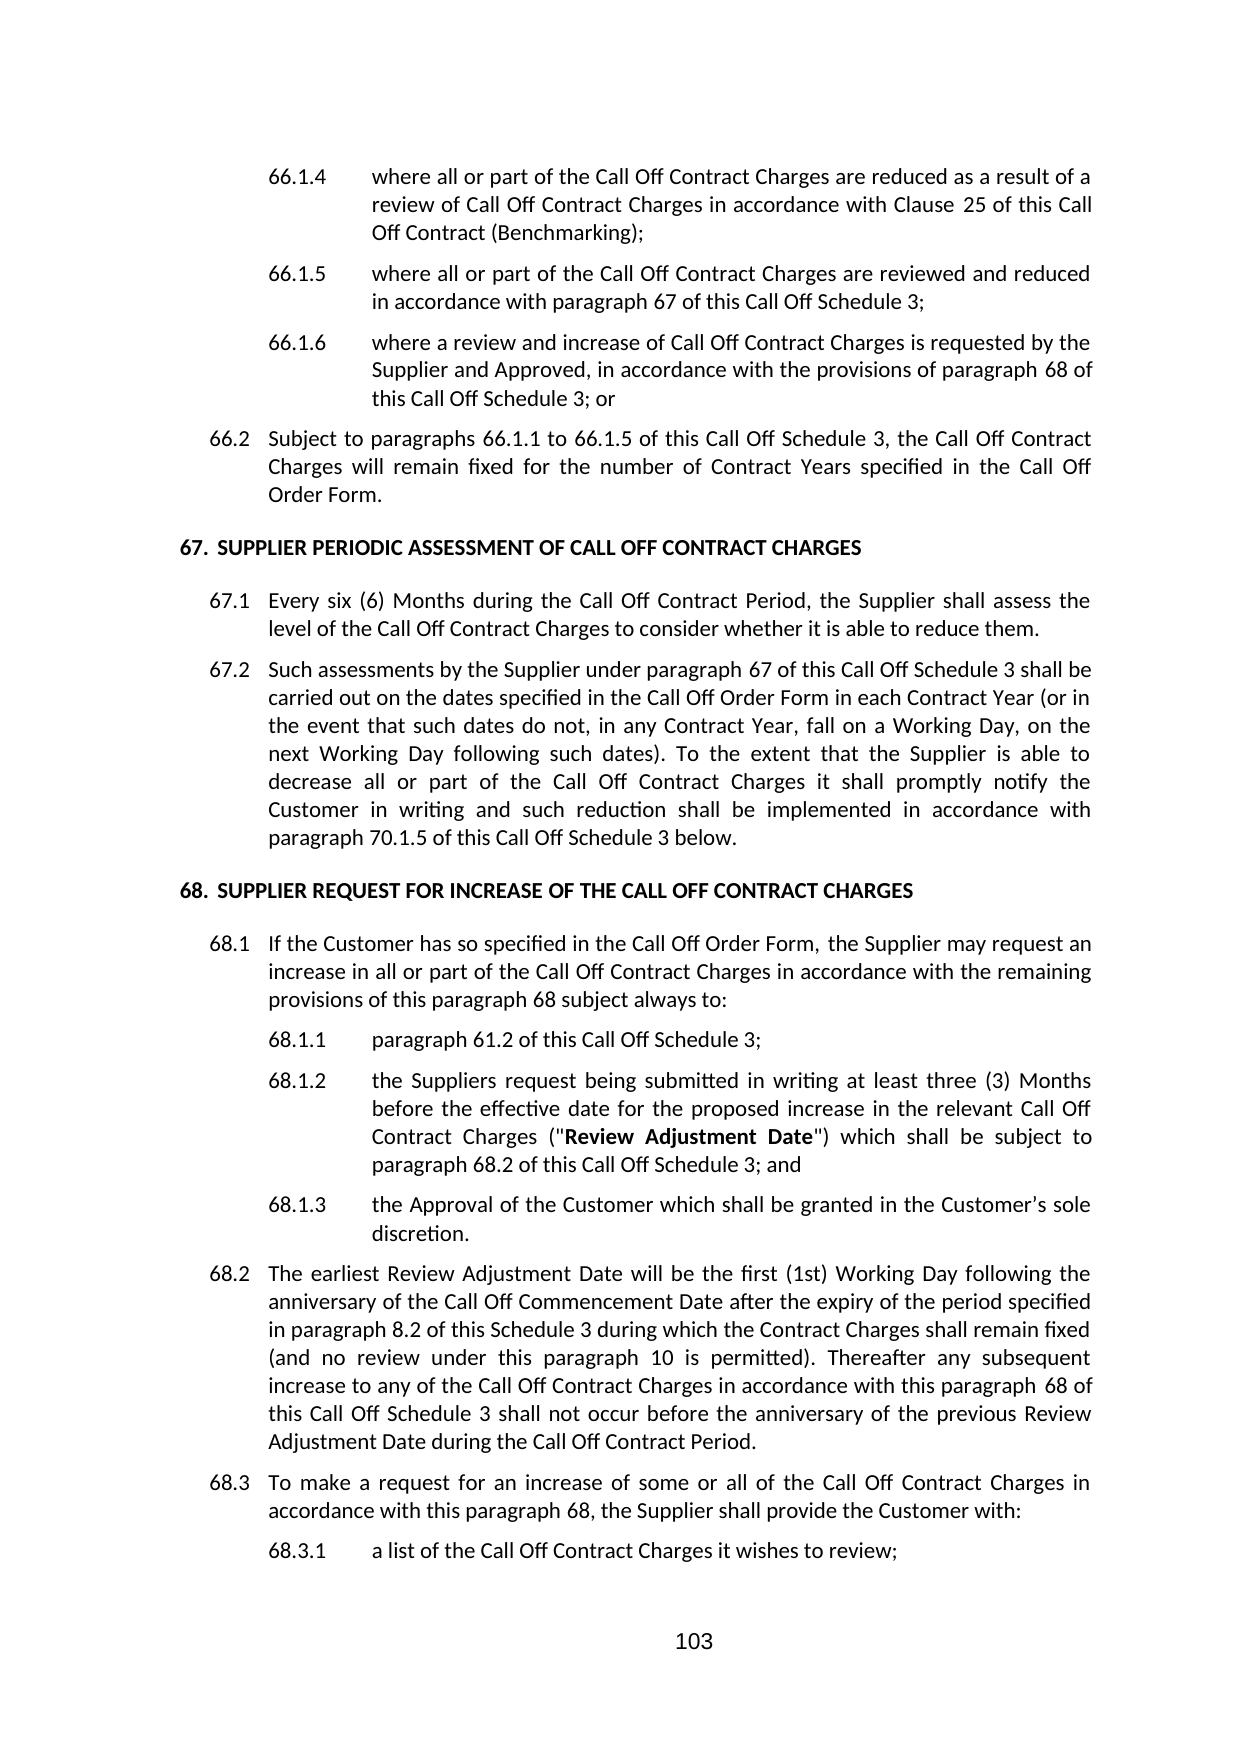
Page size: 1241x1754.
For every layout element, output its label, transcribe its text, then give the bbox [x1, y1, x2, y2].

text Every six (6) Months during the Call Off Contract Period, the Supplier shall assess the level of the Call Off Contract Charges to consider whether it is able to reduce them. [209, 586, 1093, 642]
subtitle SUPPLIER PERIODIC ASSESSMENT OF CALL OFF CONTRACT CHARGES [179, 533, 1093, 561]
text where all or part of the Call Off Contract Charges are reduced as a result of a review of Call Off Contract Charges in accordance with Clause 25 of this Call Off Contract (Benchmarking); [268, 162, 1093, 247]
text The earliest Review Adjustment Date will be the first (1st) Working Day following the anniversary of the Call Off Commencement Date after the expiry of the period specified in paragraph 8.2 of this Schedule 3 during which the Contract Charges shall remain fixed (and no review under this paragraph 10 is permitted). Thereafter any subsequent increase to any of the Call Off Contract Charges in accordance with this paragraph 10 of this Call Off Schedule 3 shall not occur before the anniversary of the previous Review Adjustment Date during the Call Off Contract Period. [209, 1259, 1093, 1455]
text a list of the Call Off Contract Charges it wishes to review; [268, 1536, 1093, 1564]
text where all or part of the Call Off Contract Charges are reviewed and reduced in accordance with paragraph 9 of this Call Off Schedule 3; [268, 259, 1093, 315]
text Subject to paragraphs 8.1.1 to 8.1.5 of this Call Off Schedule 3, the Call Off Contract Charges will remain fixed for the number of Contract Years specified in the Call Off Order Form. [209, 424, 1093, 508]
text To make a request for an increase of some or all of the Call Off Contract Charges in accordance with this paragraph 10, the Supplier shall provide the Customer with: [209, 1468, 1093, 1524]
text If the Customer has so specified in the Call Off Order Form, the Supplier may request an increase in all or part of the Call Off Contract Charges in accordance with the remaining provisions of this paragraph 10 subject always to: [209, 929, 1093, 1013]
text the Approval of the Customer which shall be granted in the Customer’s sole discretion. [268, 1191, 1093, 1247]
text paragraph 3.2 of this Call Off Schedule 3; [268, 1026, 1093, 1053]
subtitle SUPPLIER REQUEST FOR INCREASE OF THE CALL OFF CONTRACT CHARGES [179, 876, 1093, 904]
text Such assessments by the Supplier under paragraph 9 of this Call Off Schedule 3 shall be carried out on the dates specified in the Call Off Order Form in each Contract Year (or in the event that such dates do not, in any Contract Year, fall on a Working Day, on the next Working Day following such dates). To the extent that the Supplier is able to decrease all or part of the Call Off Contract Charges it shall promptly notify the Customer in writing and such reduction shall be implemented in accordance with paragraph 12.1.5 of this Call Off Schedule 3 below. [209, 655, 1093, 851]
text the Suppliers request being submitted in writing at least three (3) Months before the effective date for the proposed increase in the relevant Call Off Contract Charges ("Review Adjustment Date") which shall be subject to paragraph 10.2 of this Call Off Schedule 3; and [268, 1066, 1093, 1178]
text where a review and increase of Call Off Contract Charges is requested by the Supplier and Approved, in accordance with the provisions of paragraph 10 of this Call Off Schedule 3; or [268, 328, 1093, 412]
